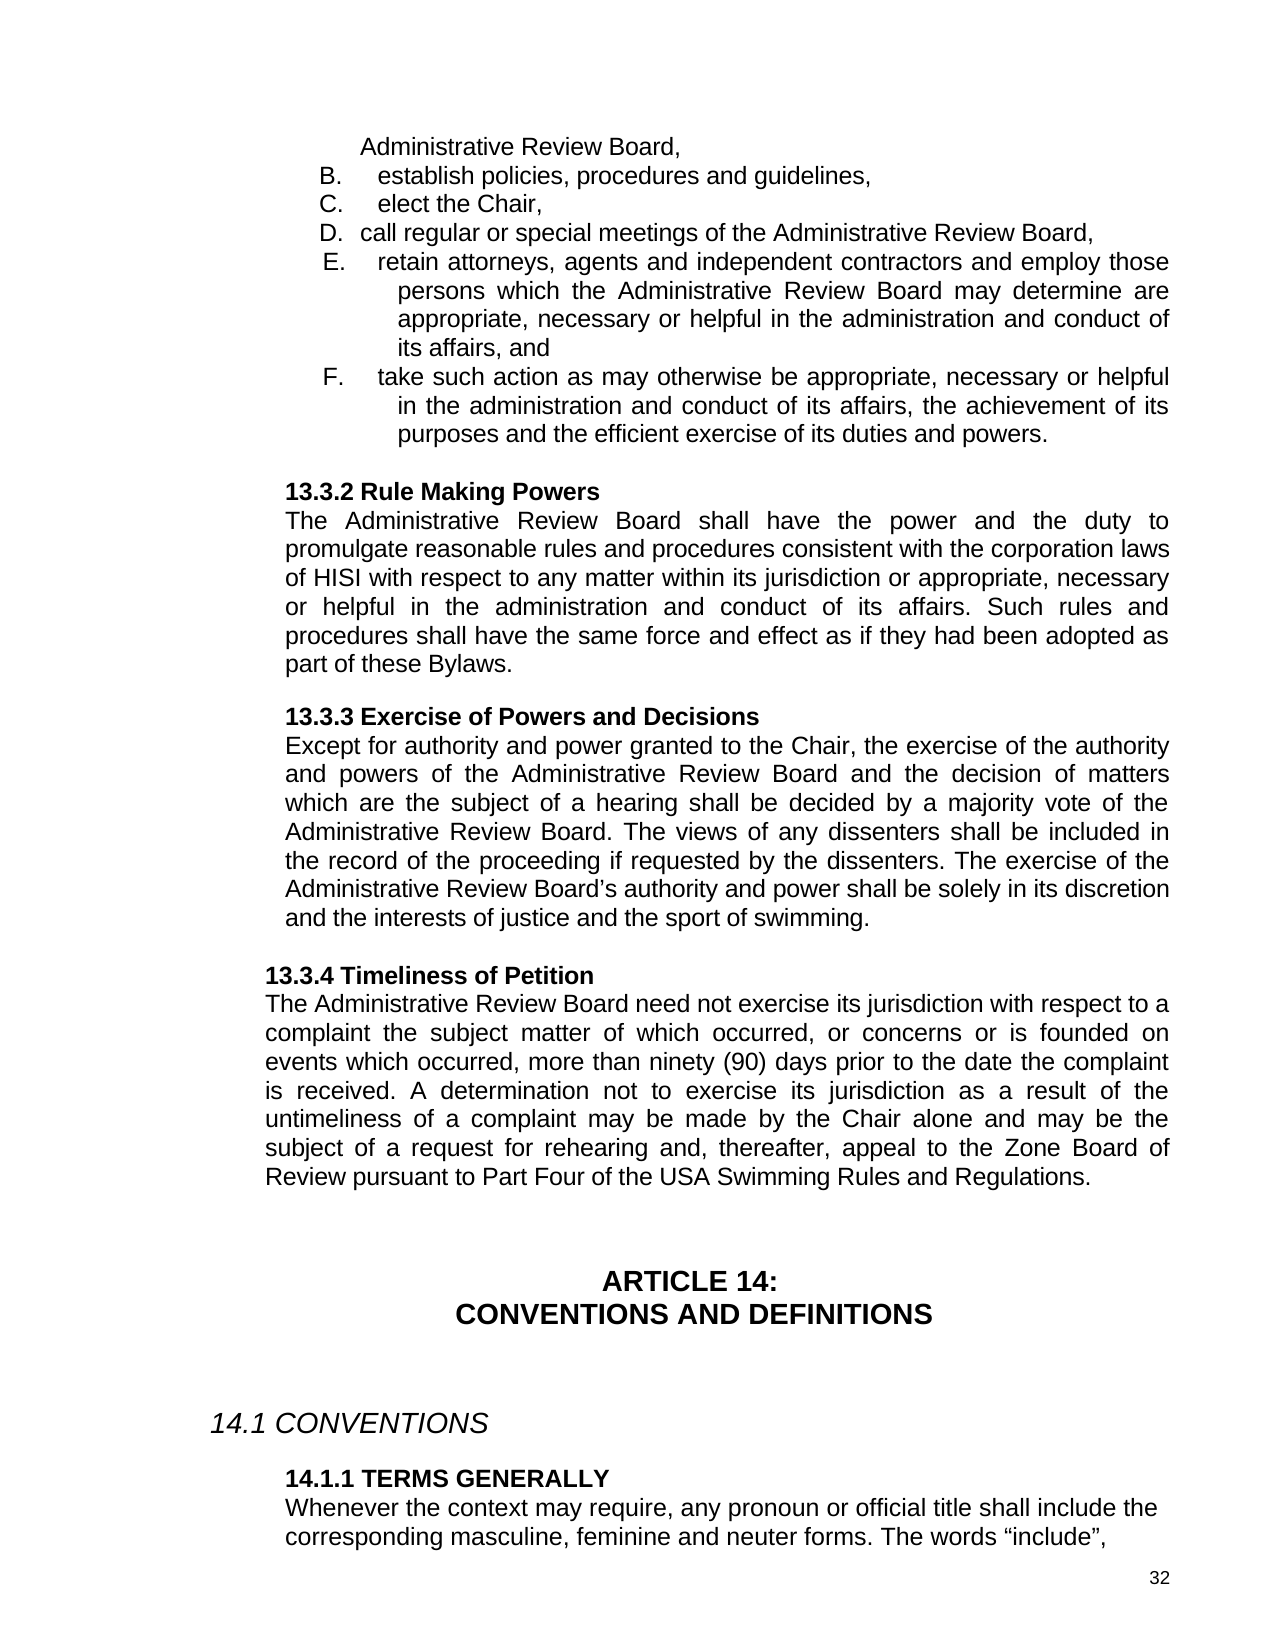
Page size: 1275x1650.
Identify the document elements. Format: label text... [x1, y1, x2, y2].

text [210, 132, 1170, 161]
text E. retain attorneys, agents and independent contractors and employ those persons which the Administrative Review Board may determine are appropriate, necessary or helpful in the administration and conduct of its affairs, and [210, 247, 1170, 362]
text F. take such action as may otherwise be appropriate, necessary or helpful in the administration and conduct of its affairs, the achievement of its purposes and the efficient exercise of its duties and powers. [210, 362, 1170, 448]
text 14.1 CONVENTIONS [210, 1397, 1170, 1439]
text ARTICLE 14: [210, 1264, 1170, 1297]
text The Administrative Review Board shall have the power and the duty to promulgate reasonable rules and procedures consistent with the corporation laws of HISI with respect to any matter within its jurisdiction or appropriate, necessary or helpful in the administration and conduct of its affairs. Such rules and procedures shall have the same force and effect as if they had been adopted as part of these Bylaws. [285, 506, 1170, 678]
text C. elect the Chair, [210, 189, 1170, 218]
text Except for authority and power granted to the Chair, the exercise of the authority and powers of the Administrative Review Board and the decision of matters which are the subject of a hearing shall be decided by a majority vote of the Administrative Review Board. The views of any dissenters shall be included in the record of the proceeding if requested by the dissenters. The exercise of the Administrative Review Board’s authority and power shall be solely in its discretion and the interests of justice and the sport of swimming. [285, 731, 1170, 932]
text D. call regular or special meetings of the Administrative Review Board, [210, 218, 1170, 247]
text 13.3.2 Rule Making Powers [285, 477, 1170, 506]
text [285, 1493, 1170, 1550]
text 13.3.3 Exercise of Powers and Decisions [285, 702, 1170, 731]
text 14.1.1 TERMS GENERALLY [285, 1464, 1170, 1493]
text The Administrative Review Board need not exercise its jurisdiction with respect to a complaint the subject matter of which occurred, or concerns or is founded on events which occurred, more than ninety (90) days prior to the date the complaint is received. A determination not to exercise its jurisdiction as a result of the untimeliness of a complaint may be made by the Chair alone and may be the subject of a request for rehearing and, thereafter, appeal to the Zone Board of Review pursuant to Part Four of the USA Swimming Rules and Regulations. [265, 989, 1170, 1191]
text B. establish policies, procedures and guidelines, [210, 161, 1170, 189]
text 13.3.4 Timeliness of Petition [210, 961, 1170, 989]
text CONVENTIONS AND DEFINITIONS [210, 1297, 1170, 1331]
